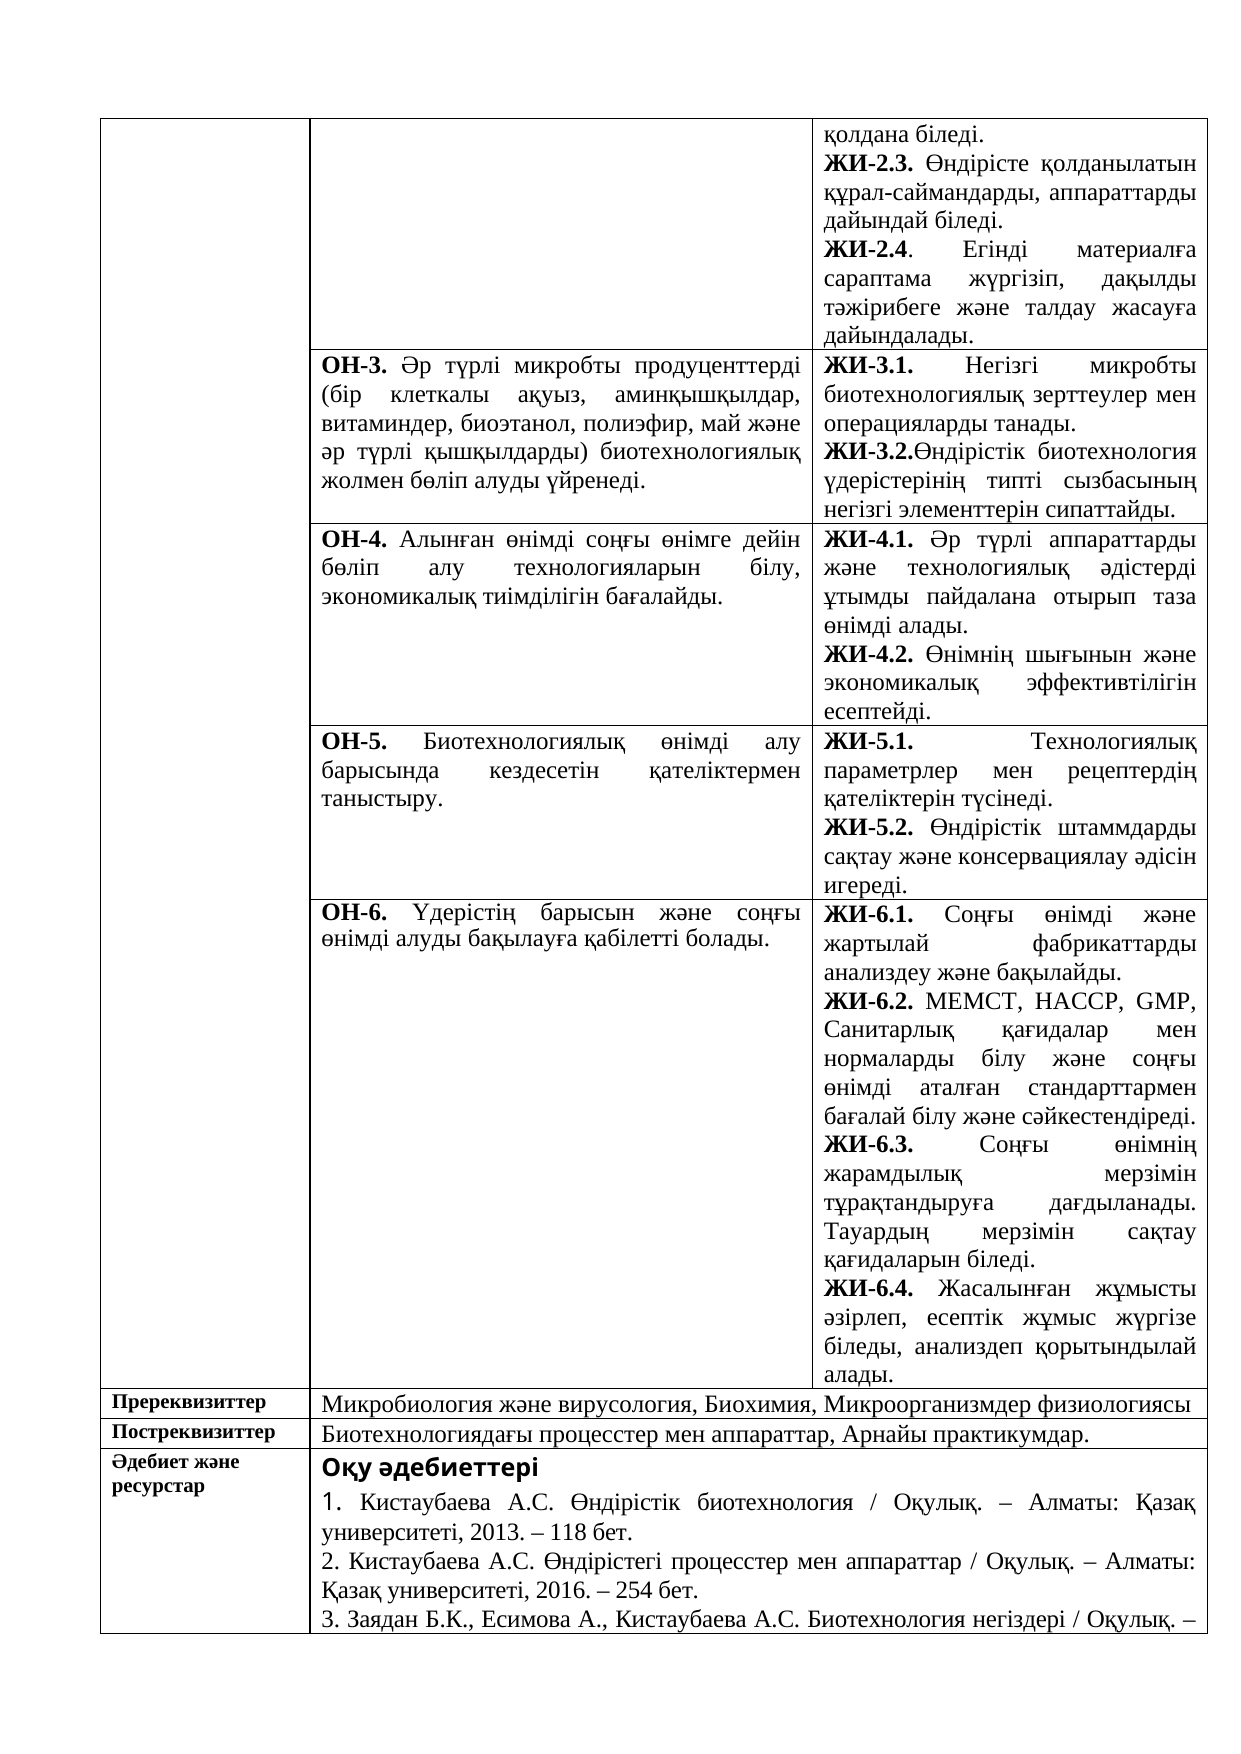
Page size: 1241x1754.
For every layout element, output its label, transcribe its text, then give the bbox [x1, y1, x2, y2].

table_cell Пререквизиттер [101, 1389, 309, 1418]
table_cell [311, 1449, 1207, 1632]
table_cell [813, 119, 1207, 349]
table_cell ОН-4. Алынған өнімді соңғы өнімге дейін бөліп алу технологияларын білу, экономикалық тиімділігін бағалайды. [311, 524, 812, 725]
table_cell ОН-6. Үдерістің барысын және соңғы өнімді алуды бақылауға қабілетті болады. [311, 900, 812, 1388]
table_cell Биотехнологиядағы процесстер мен аппараттар, Арнайы практикумдар. [311, 1419, 1207, 1448]
table_cell ОН-3. Әр түрлі микробты продуценттерді (бір клеткалы ақуыз, аминқышқылдар, витаминдер, биоэтанол, полиэфир, май және әр түрлі қышқылдарды) биотехнологиялық жолмен бөліп алуды үйренеді. [311, 350, 812, 523]
table_cell ЖИ-4.1. Әр түрлі аппараттарды және технологиялық әдістерді ұтымды пайдалана отырып таза өнімді алады. ЖИ-4.2. Өнімнің шығынын және экономикалық эффективтілігін есептейді. [813, 524, 1207, 725]
table_cell ЖИ-6.1. Соңғы өнімді және жартылай фабрикаттарды анализдеу және бақылайды. ЖИ-6.2. МЕМСТ, НАСCP, GMP, Cанитарлық қағидалар мен нормаларды білу және соңғы өнімді аталған стандарттармен бағалай білу және сәйкестендіреді. ЖИ-6.3. Соңғы өнімнің жарамдылық мерзімін тұрақтандыруға дағдыланады. Тауардың мерзімін сақтау қағидаларын біледі. ЖИ-6.4. Жасалынған жұмысты әзірлеп, есептік жұмыс жүргізе біледы, анализдеп қорытындылай алады. [813, 900, 1207, 1388]
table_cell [101, 1449, 309, 1632]
table_cell ОН-5. Биотехнологиялық өнімді алу барысында кездесетін қателіктермен таныстыру. [311, 726, 812, 898]
table_cell Постреквизиттер [101, 1419, 309, 1448]
table_cell ЖИ-5.1. Технологиялық параметрлер мен рецептердің қателіктерін түсінеді. ЖИ-5.2. Өндірістік штаммдарды сақтау және консервациялау әдісін игереді. [813, 726, 1207, 898]
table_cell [311, 119, 812, 349]
table_cell ЖИ-3.1. Негізгі микробты биотехнологиялық зерттеулер мен операцияларды танады. ЖИ-3.2.Өндірістік биотехнология үдерістерінің типті сызбасының негізгі элементтерін сипаттайды. [813, 350, 1207, 523]
table_cell Микробиология және вирусология, Биохимия, Микроорганизмдер физиологиясы [311, 1389, 1207, 1418]
